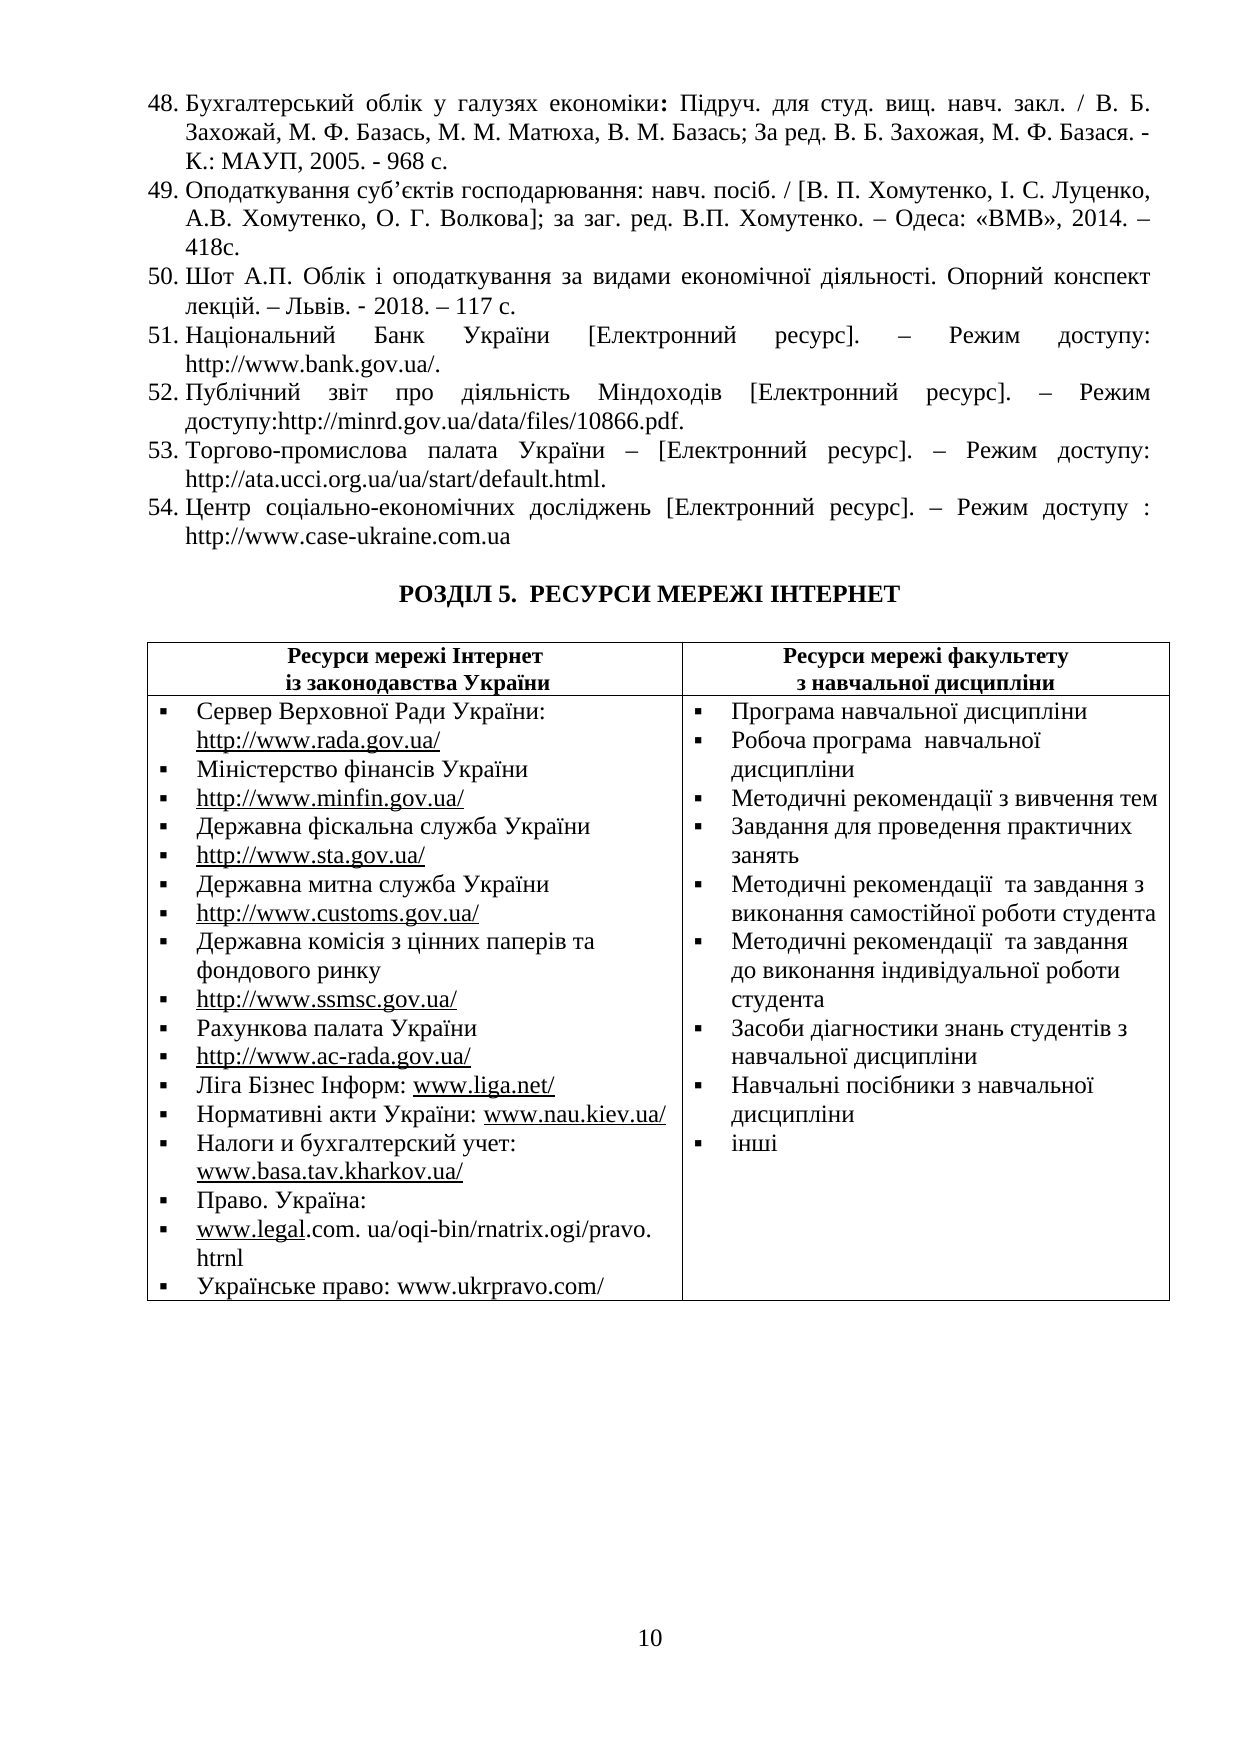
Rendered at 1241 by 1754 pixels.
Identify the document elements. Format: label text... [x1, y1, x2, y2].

list Національний Банк України [Електронний ресурс]. – Режим доступу: http://www.bank.gov.ua/. [148, 320, 1152, 377]
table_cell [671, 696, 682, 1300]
list Публічний звіт про діяльність Міндоходів [Електронний ресурс]. – Режим доступу:http://minrd.gov.ua/data/files/10866.pdf. [148, 377, 1152, 435]
list Торгово-промислова палата України – [Електронний ресурс]. – Режим доступу: http://ata.ucci.org.ua/ua/start/default.html. [148, 435, 1152, 492]
table_cell Програма навчальної дисципліни Робоча програма навчальної дисципліни Методичні рекомендації з вивчення тем Завдання для проведення практичних занять Методичні рекомендації та завдання з виконання самостійної роботи студента Методичні рекомендації та завдання до виконання індивідуальної роботи студента Засоби діагностики знань студентів з навчальної дисципліни Навчальні посібники з навчальної дисципліни інші [683, 696, 1169, 1300]
text РОЗДІЛ 5. РЕСУРСИ МЕРЕЖІ ІНТЕРНЕТ [148, 579, 1152, 607]
list Шот А.П. Облік і оподаткування за видами економічної діяльності. Опорний конспект лекцій. – Львів. ‐ 2018. – 117 с. [148, 261, 1152, 320]
list Оподаткування суб’єктів господарювання: навч. посіб. / [В. П. Хомутенко, І. С. Луценко, А.В. Хомутенко, О. Г. Волкова]; за заг. ред. В.П. Хомутенко. – Одеса: «ВМВ», 2014. – 418с. [148, 175, 1152, 261]
list Бухгалтерський облік у галузях економіки: Підруч. для студ. вищ. навч. закл. / В. Б. Захожай, М. Ф. Базась, М. М. Матюха, В. М. Базась; За ред. В. Б. Захожая, М. Ф. Базася. - К.: МАУП, 2005. - 968 с. [148, 88, 1152, 175]
table_header Ресурси мережі Інтернет із законодавства України [148, 643, 682, 695]
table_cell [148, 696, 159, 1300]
list Центр соціально-економічних досліджень [Електронний ресурс]. – Режим доступу : http://www.case-ukraine.com.ua [148, 492, 1152, 550]
table_header Ресурси мережі факультету з навчальної дисципліни [683, 643, 1169, 695]
